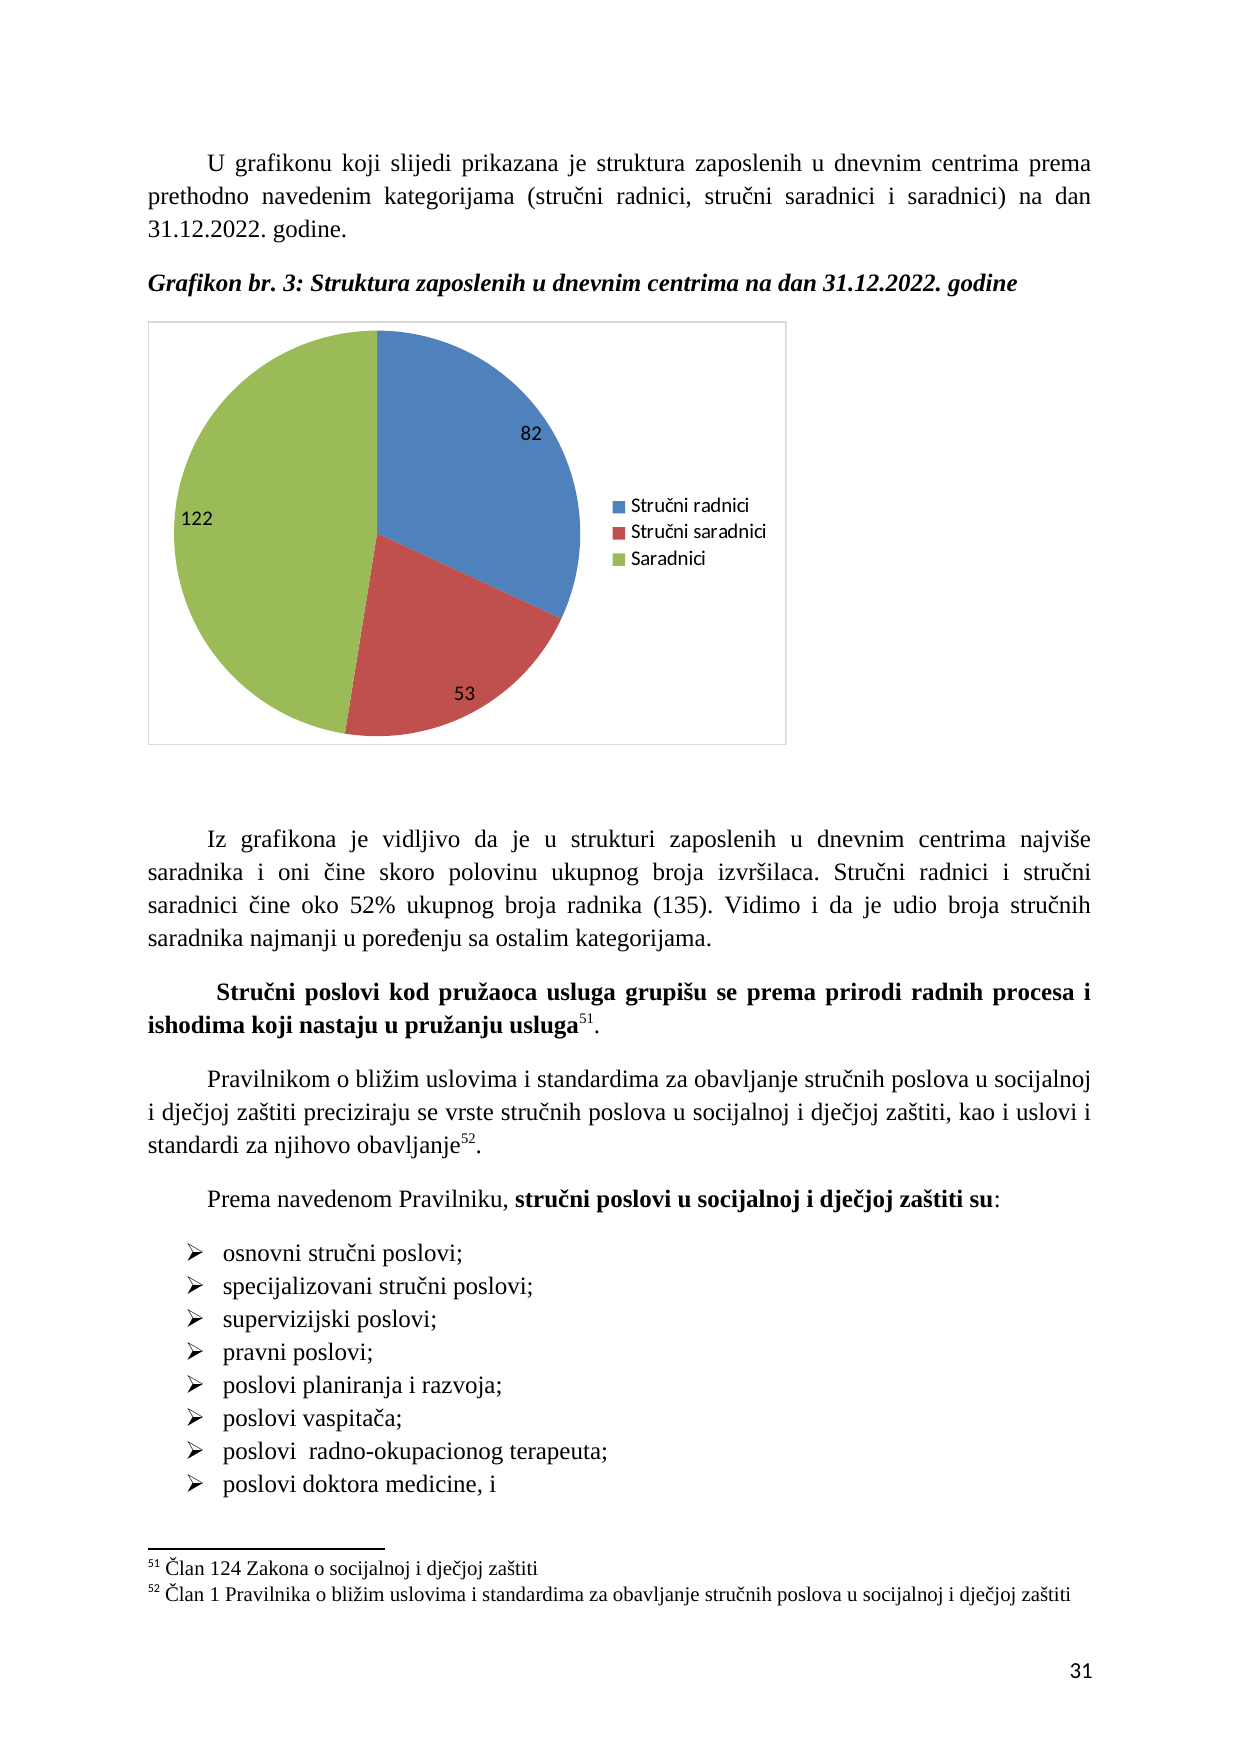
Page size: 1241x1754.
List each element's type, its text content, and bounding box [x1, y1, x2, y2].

list poslovi planiranja i razvoja; [185, 1370, 1092, 1399]
text Stručni poslovi kod pružaoca usluga grupišu se prema prirodi radnih procesa i ishodima koji nastaju u pružanju usluga. [148, 977, 1092, 1039]
text Pravilnikom o bližim uslovima i standardima za obavljanje stručnih poslova u socijalnoj i dječjoj zaštiti preciziraju se vrste stručnih poslova u socijalnoj i dječjoj zaštiti, kao i uslovi i standardi za njihovo obavljanje. [148, 1064, 1092, 1159]
text Grafikon br. 3: Struktura zaposlenih u dnevnim centrima na dan 31.12.2022. godine [148, 268, 1092, 296]
list specijalizovani stručni poslovi; [185, 1271, 1092, 1300]
text Prema navedenom Pravilniku, stručni poslovi u socijalnoj i dječjoj zaštiti su: [148, 1184, 1092, 1213]
list pravni poslovi; [185, 1337, 1092, 1366]
list osnovni stručni poslovi; [185, 1238, 1092, 1267]
text Iz grafikona je vidljivo da je u strukturi zaposlenih u dnevnim centrima najviše saradnika i oni čine skoro polovinu ukupnog broja izvršilaca. Stručni radnici i stručni saradnici čine oko 52% ukupnog broja radnika (135). Vidimo i da je udio broja stručnih saradnika najmanji u poređenju sa ostalim kategorijama. [148, 824, 1092, 952]
list supervizijski poslovi; [185, 1304, 1092, 1333]
list poslovi radno-okupacionog terapeuta; [185, 1436, 1092, 1465]
list poslovi doktora medicine, i [185, 1469, 1092, 1498]
list poslovi vaspitača; [185, 1403, 1092, 1432]
text U grafikonu koji slijedi prikazana je struktura zaposlenih u dnevnim centrima prema prethodno navedenim kategorijama (stručni radnici, stručni saradnici i saradnici) na dan 31.12.2022. godine. [148, 148, 1092, 242]
